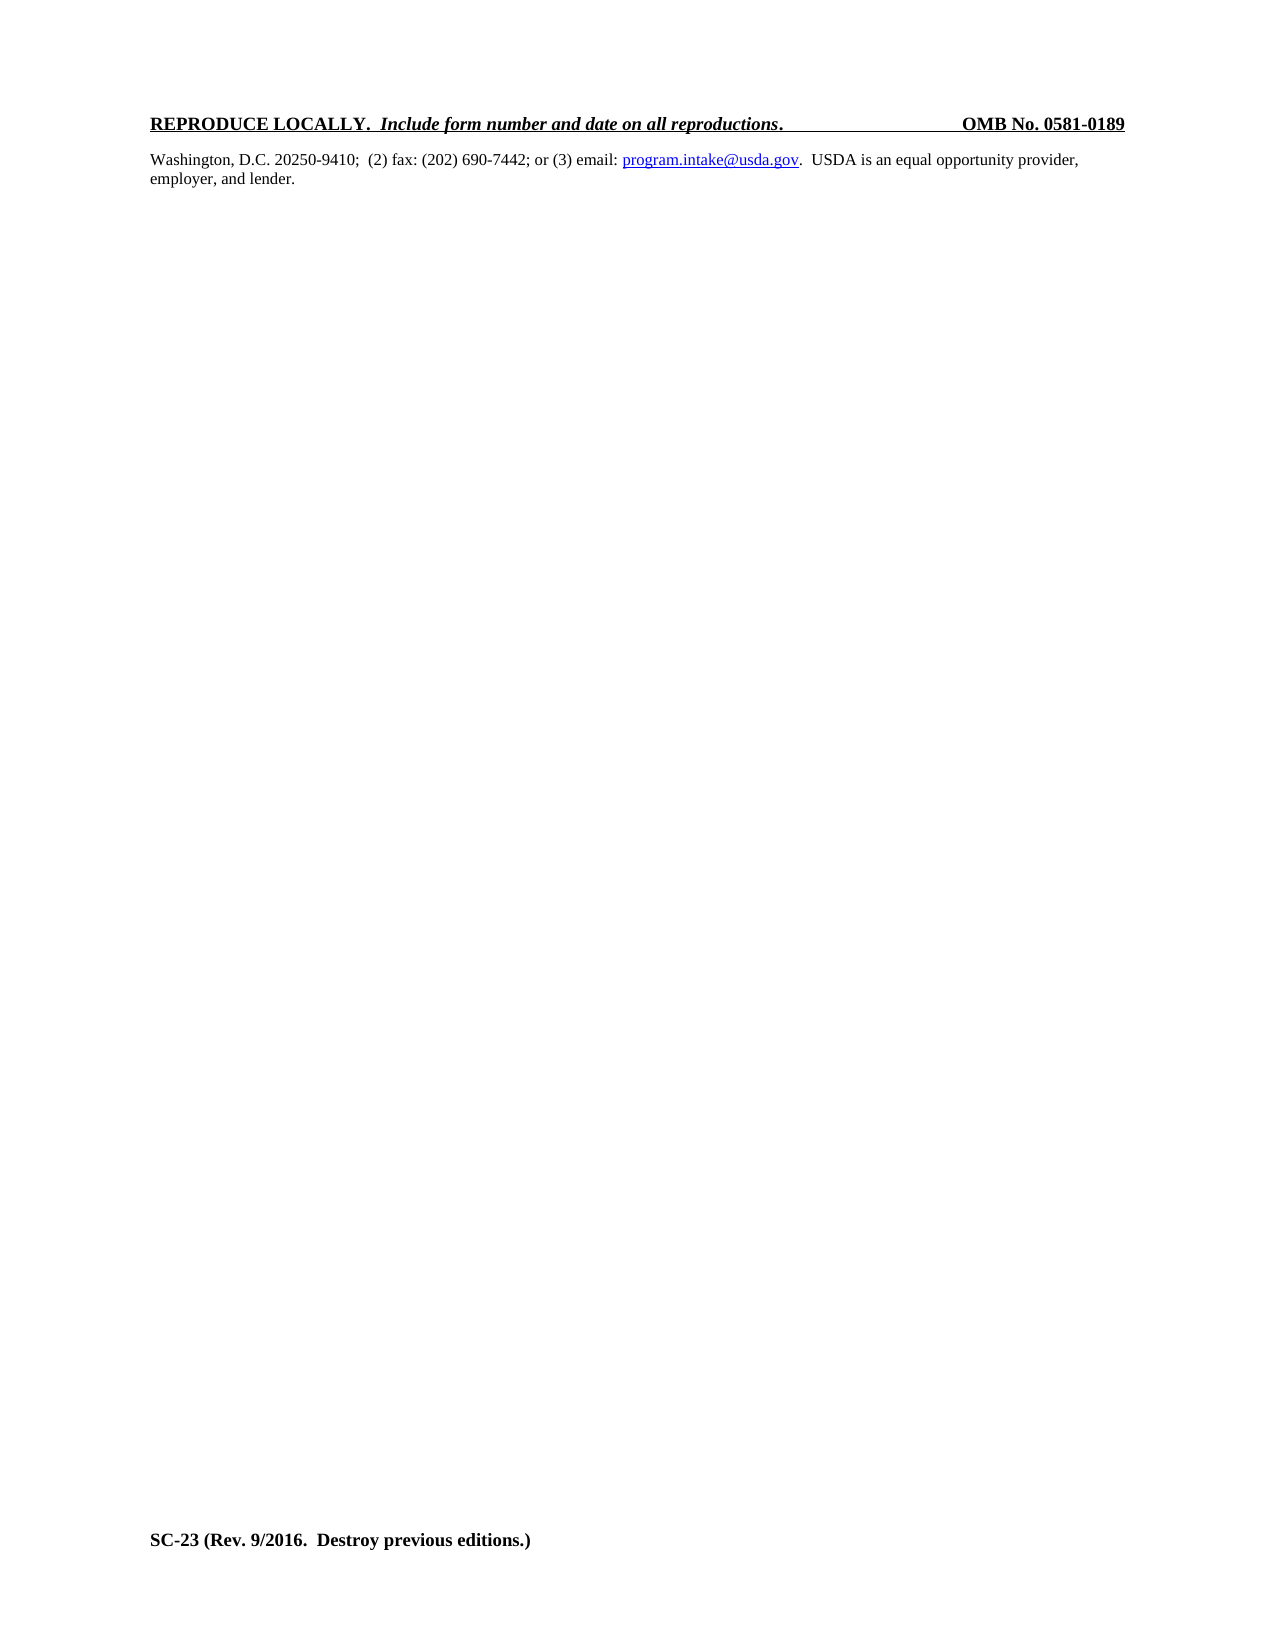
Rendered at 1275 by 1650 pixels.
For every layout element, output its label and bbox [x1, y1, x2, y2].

text [150, 150, 1125, 188]
